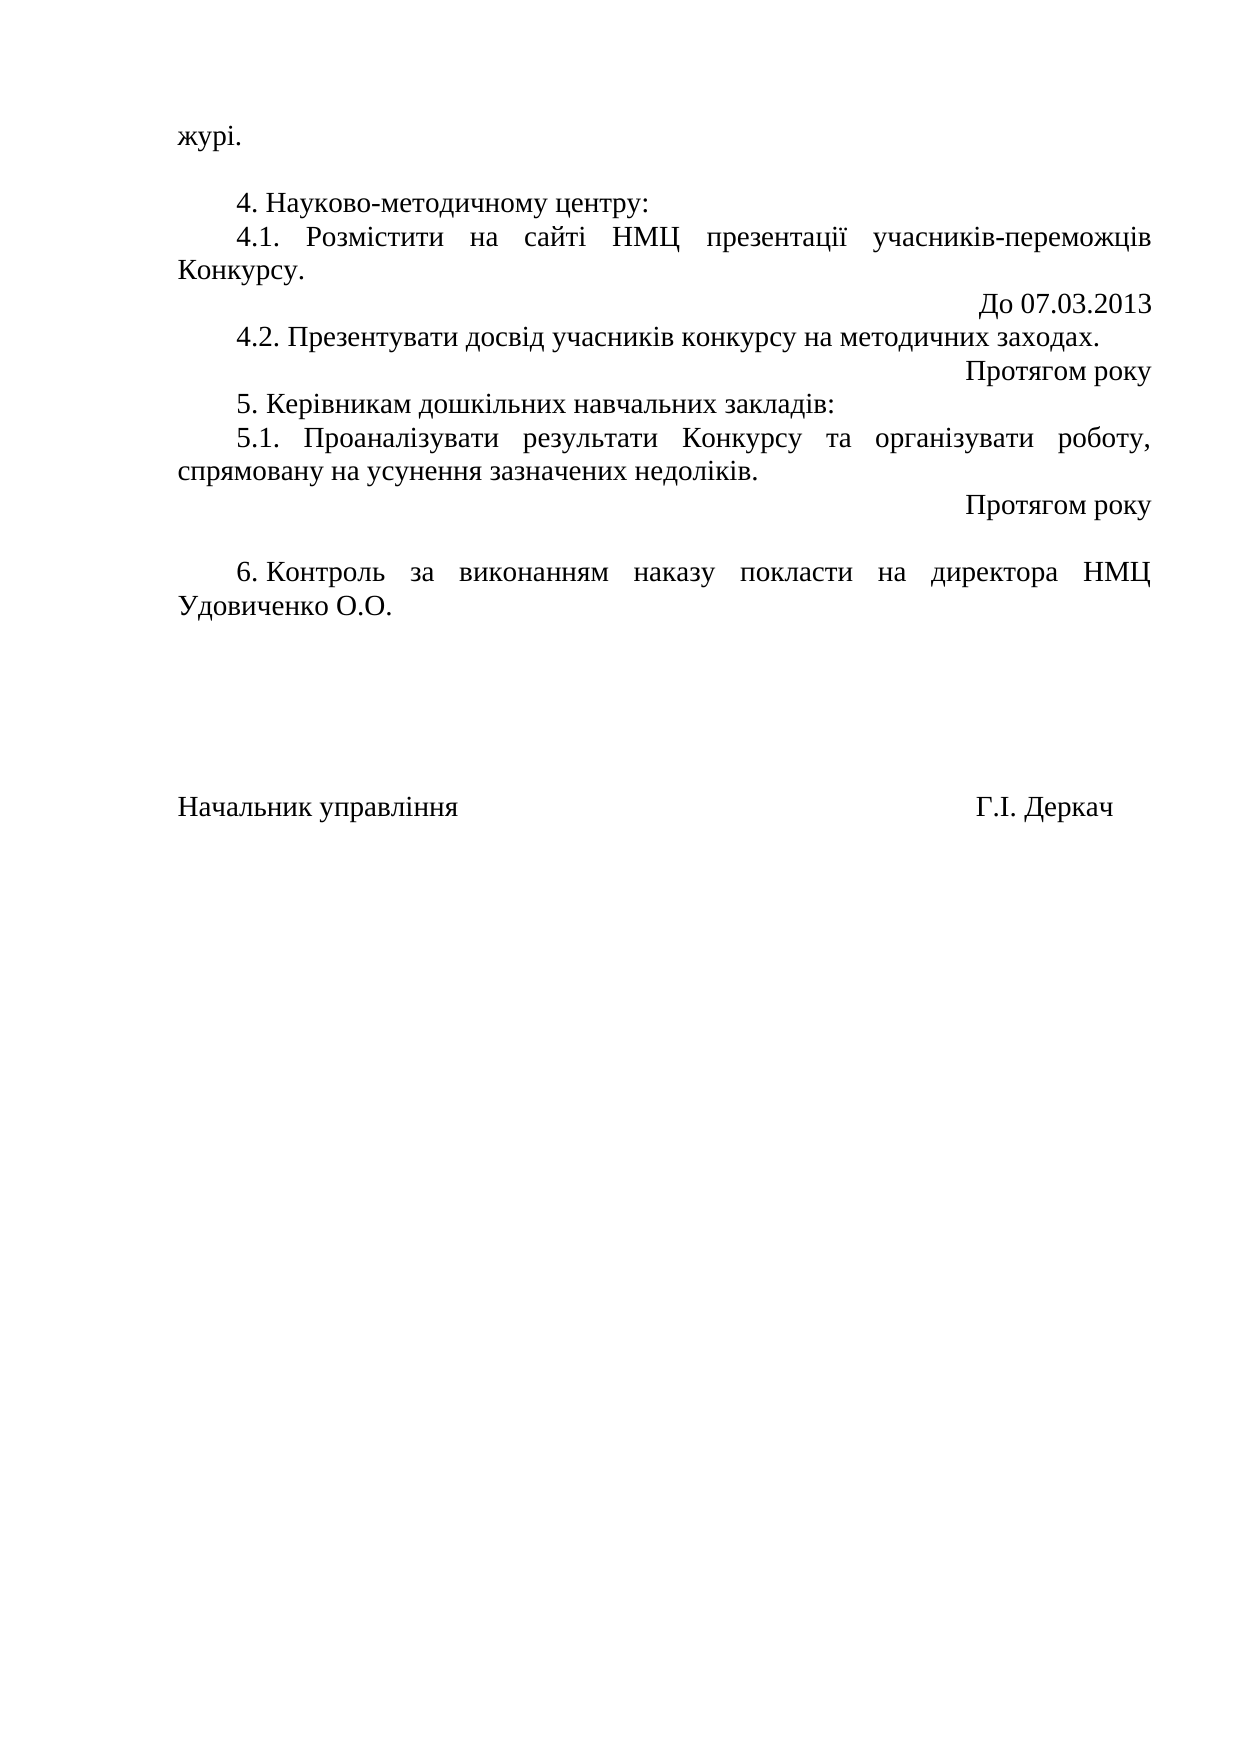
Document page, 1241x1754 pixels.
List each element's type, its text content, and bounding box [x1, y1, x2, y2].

text Протягом року [177, 353, 1152, 386]
text 5.1. Проаналізувати результати Конкурсу та організувати роботу, спрямовану на усунення зазначених недоліків. [177, 420, 1152, 487]
list Керівникам дошкільних навчальних закладів: [236, 386, 1152, 420]
text 4.1. Розмістити на сайті НМЦ презентації учасників-переможців Конкурсу. [177, 219, 1152, 286]
text Протягом року [177, 487, 1152, 521]
text Начальник управління Г.І. Деркач [177, 789, 1152, 823]
text 4. Науково-методичному центру: [177, 185, 1152, 219]
list Контроль за виконанням наказу покласти на директора НМЦ Удовиченко О.О. [177, 554, 1152, 621]
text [177, 118, 1152, 152]
text До 07.03.2013 [177, 286, 1152, 319]
text 4.2. Презентувати досвід учасників конкурсу на методичних заходах. [177, 319, 1152, 353]
